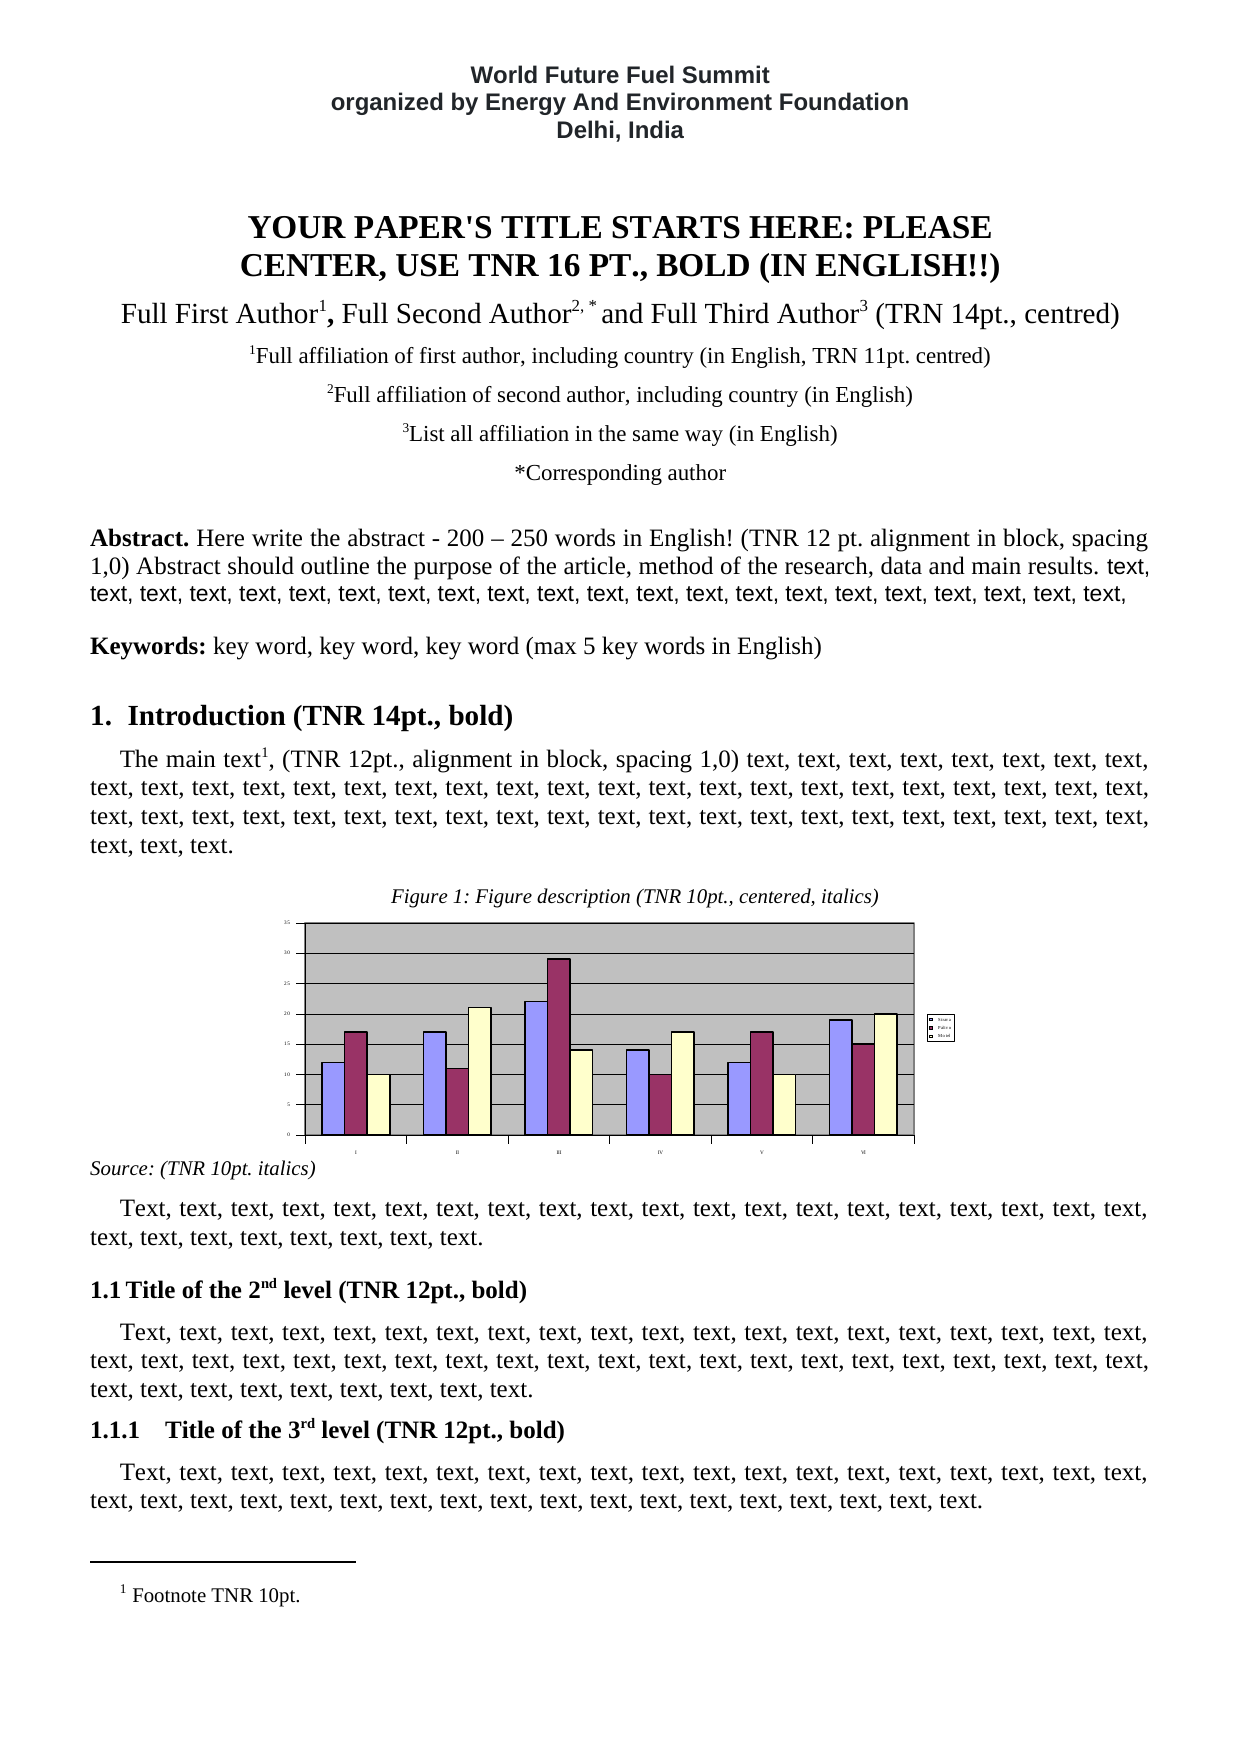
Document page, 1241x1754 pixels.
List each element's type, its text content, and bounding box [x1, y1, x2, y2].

subtitle Title of the 2nd level (TNR 12pt., bold) [90, 1275, 1150, 1304]
text 2Full affiliation of second author, including country (in English) [90, 381, 1150, 407]
text Full First Author1, Full Second Author2, * and Full Third Author3 (TRN 14pt., centred) [90, 296, 1150, 330]
title YOUR PAPER'S TITLE STARTS HERE: Please Center, use TNR 16 PT., BOLD (in english!!) [179, 207, 1062, 284]
text The main text, (TNR 12pt., alignment in block, spacing 1,0) text, text, text, text, text, text, text, text, text, text, text, text, text, text, text, text, text, text, text, text, text, text, text, text, text, text, text, text, text, text, text, text, text, text, text, text, text, text, text, text, text, text, text, text, text, text, text, text, text, text, text, text, text. [90, 744, 1150, 859]
text *Corresponding author [90, 459, 1150, 485]
text Text, text, text, text, text, text, text, text, text, text, text, text, text, text, text, text, text, text, text, text, text, text, text, text, text, text, text, text. [90, 1193, 1150, 1250]
text Abstract. Here write the abstract - 200 – 250 words in English! (TNR 12 pt. alignment in block, spacing 1,0) Abstract should outline the purpose of the article, method of the research, data and main results. text, text, text, text, text, text, text, text, text, text, text, text, text, text, text, text, text, text, text, text, text, text, [90, 523, 1150, 606]
subtitle Introduction (TNR 14pt., bold) [90, 698, 1150, 731]
text Figure 1: Figure description (TNR 10pt., centered, italics) [90, 884, 1150, 908]
text Keywords: key word, key word, key word (max 5 key words in English) [90, 631, 1150, 660]
text Text, text, text, text, text, text, text, text, text, text, text, text, text, text, text, text, text, text, text, text, text, text, text, text, text, text, text, text, text, text, text, text, text, text, text, text, text, text, text, text, text, text, text, text, text, text, text, text, text, text. [90, 1317, 1150, 1403]
text Source: (TNR 10pt. italics) [90, 1156, 1150, 1180]
text 3List all affiliation in the same way (in English) [90, 420, 1150, 446]
subtitle Title of the 3rd level (TNR 12pt., bold) [90, 1415, 1150, 1444]
text 1Full affiliation of first author, including country (in English, TRN 11pt. centred) [90, 342, 1150, 368]
text Text, text, text, text, text, text, text, text, text, text, text, text, text, text, text, text, text, text, text, text, text, text, text, text, text, text, text, text, text, text, text, text, text, text, text, text, text, text. [90, 1457, 1150, 1514]
